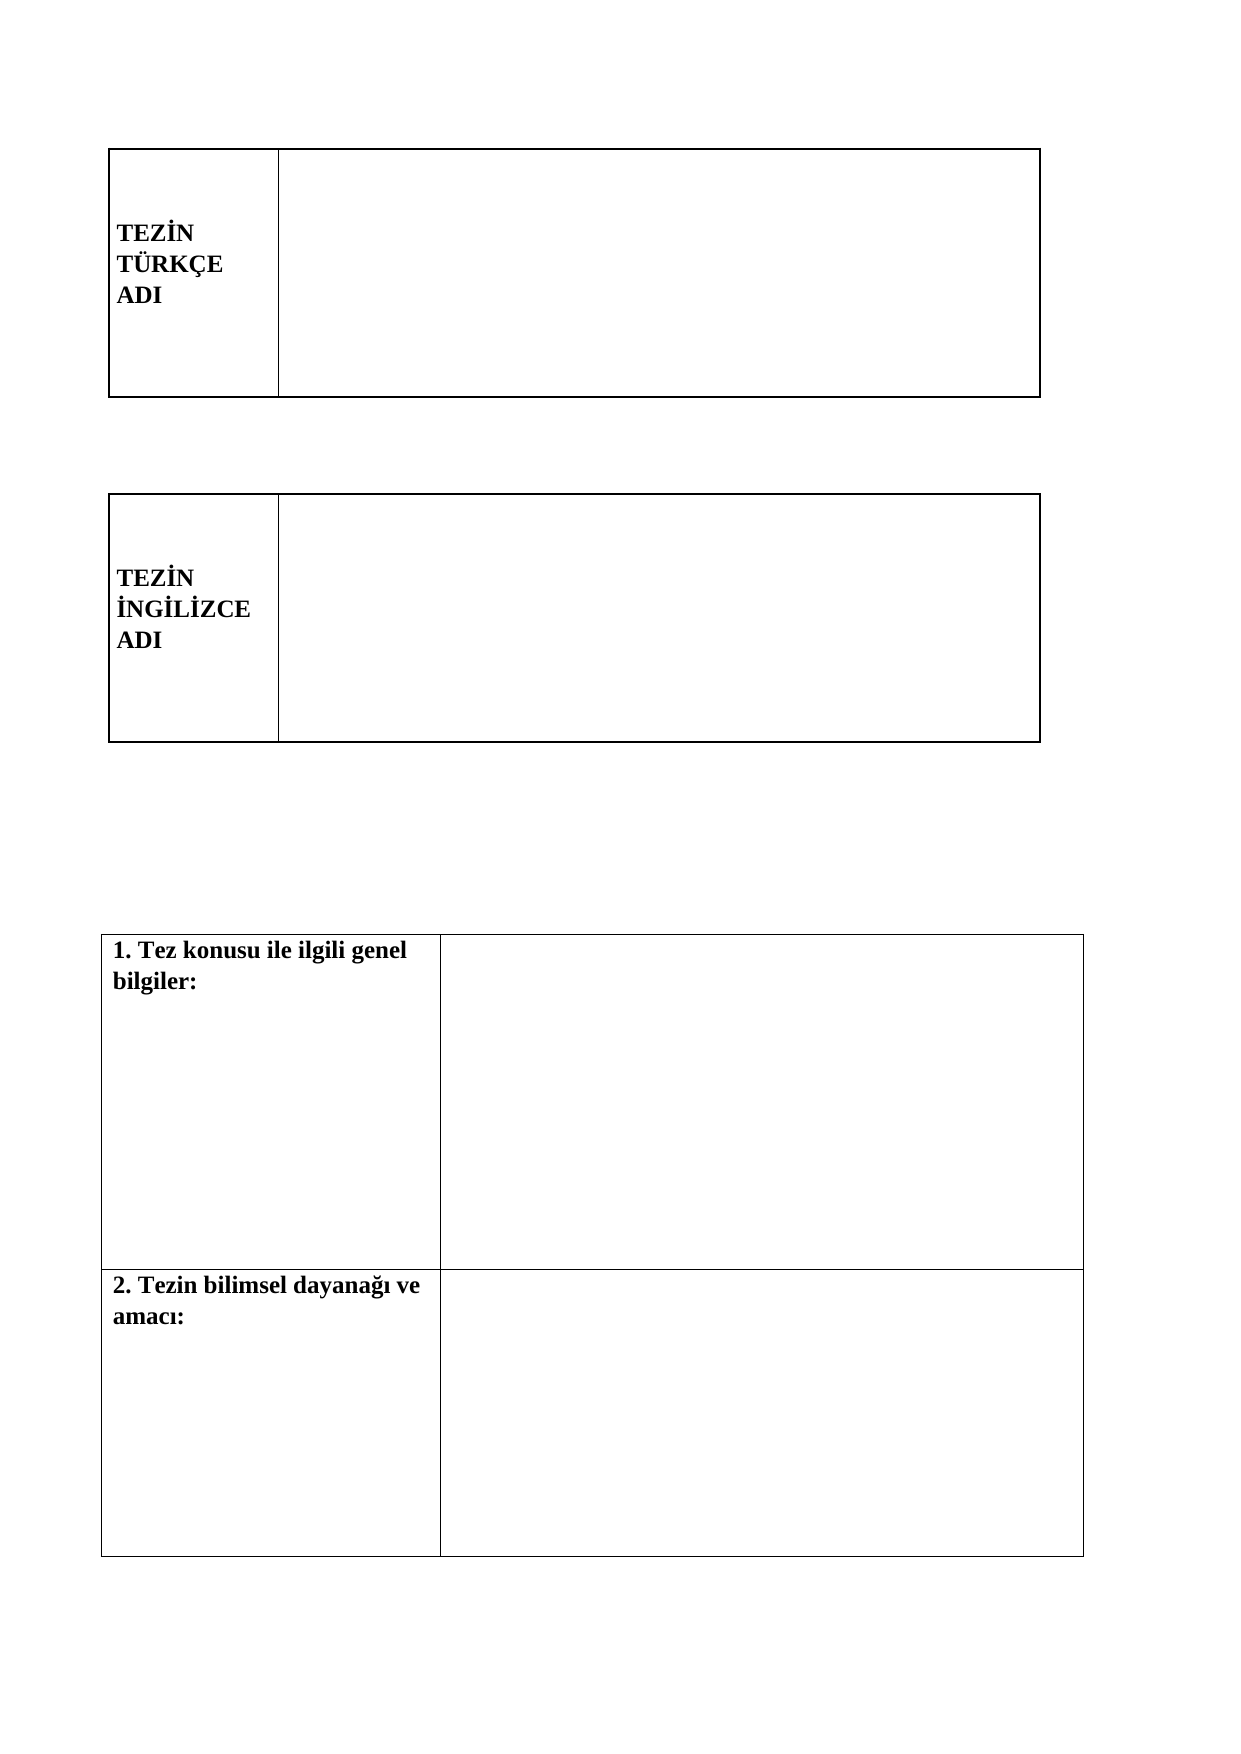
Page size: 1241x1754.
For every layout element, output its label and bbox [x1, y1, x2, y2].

table_header [101, 148, 1139, 1557]
